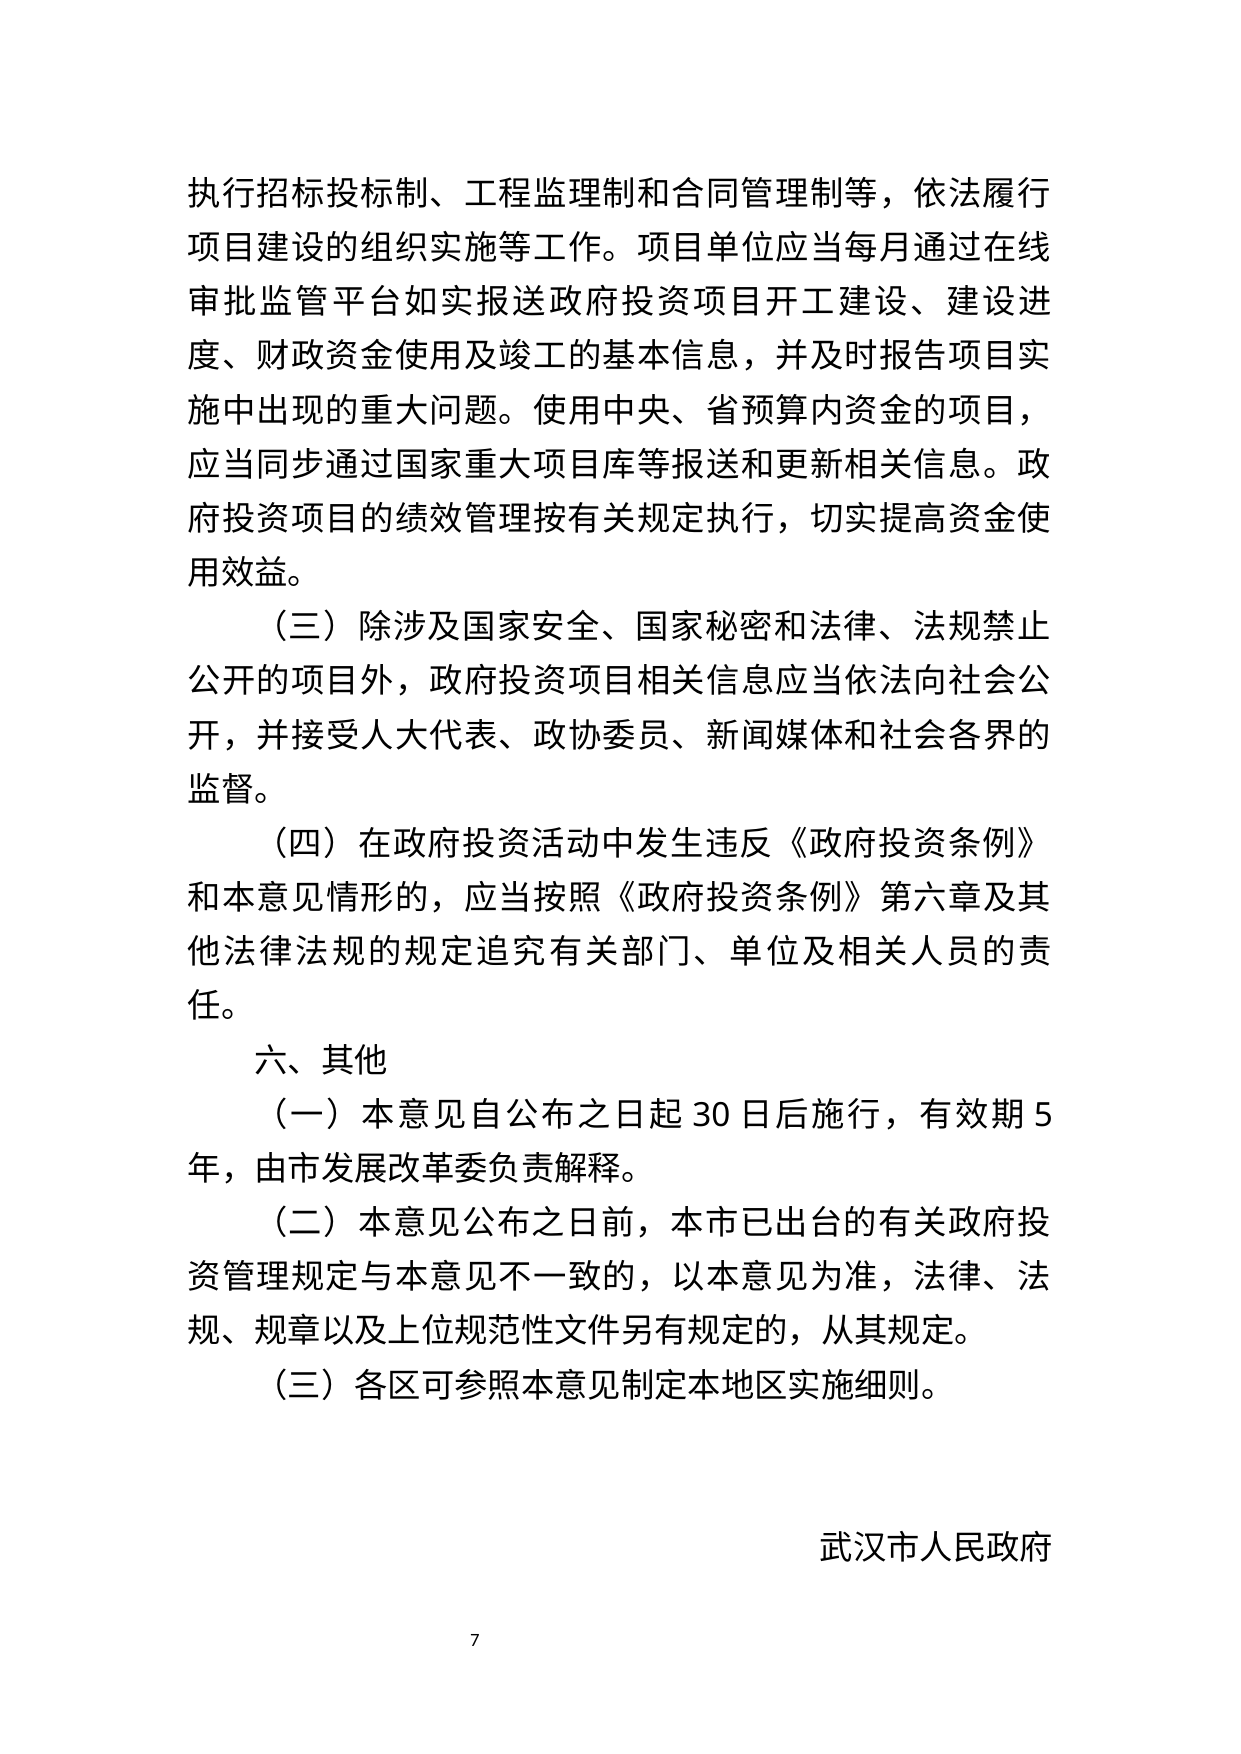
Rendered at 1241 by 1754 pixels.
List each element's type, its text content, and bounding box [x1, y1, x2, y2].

text （二）本意见公布之日前，本市已出台的有关政府投资管理规定与本意见不一致的，以本意见为准，法律、法规、规章以及上位规范性文件另有规定的，从其规定。 [187, 1191, 1053, 1354]
text （一）本意见自公布之日起30日后施行，有效期5年，由市发展改革委负责解释。 [187, 1083, 1053, 1191]
text （三）各区可参照本意见制定本地区实施细则。 [187, 1354, 1053, 1408]
text （四）在政府投资活动中发生违反《政府投资条例》和本意见情形的，应当按照《政府投资条例》第六章及其他法律法规的规定追究有关部门、单位及相关人员的责任。 [187, 812, 1053, 1029]
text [187, 162, 1053, 595]
text 武汉市人民政府 [187, 1516, 1053, 1570]
text （三）除涉及国家安全、国家秘密和法律、法规禁止公开的项目外，政府投资项目相关信息应当依法向社会公开，并接受人大代表、政协委员、新闻媒体和社会各界的监督。 [187, 595, 1053, 812]
text 六、其他 [187, 1029, 1053, 1083]
